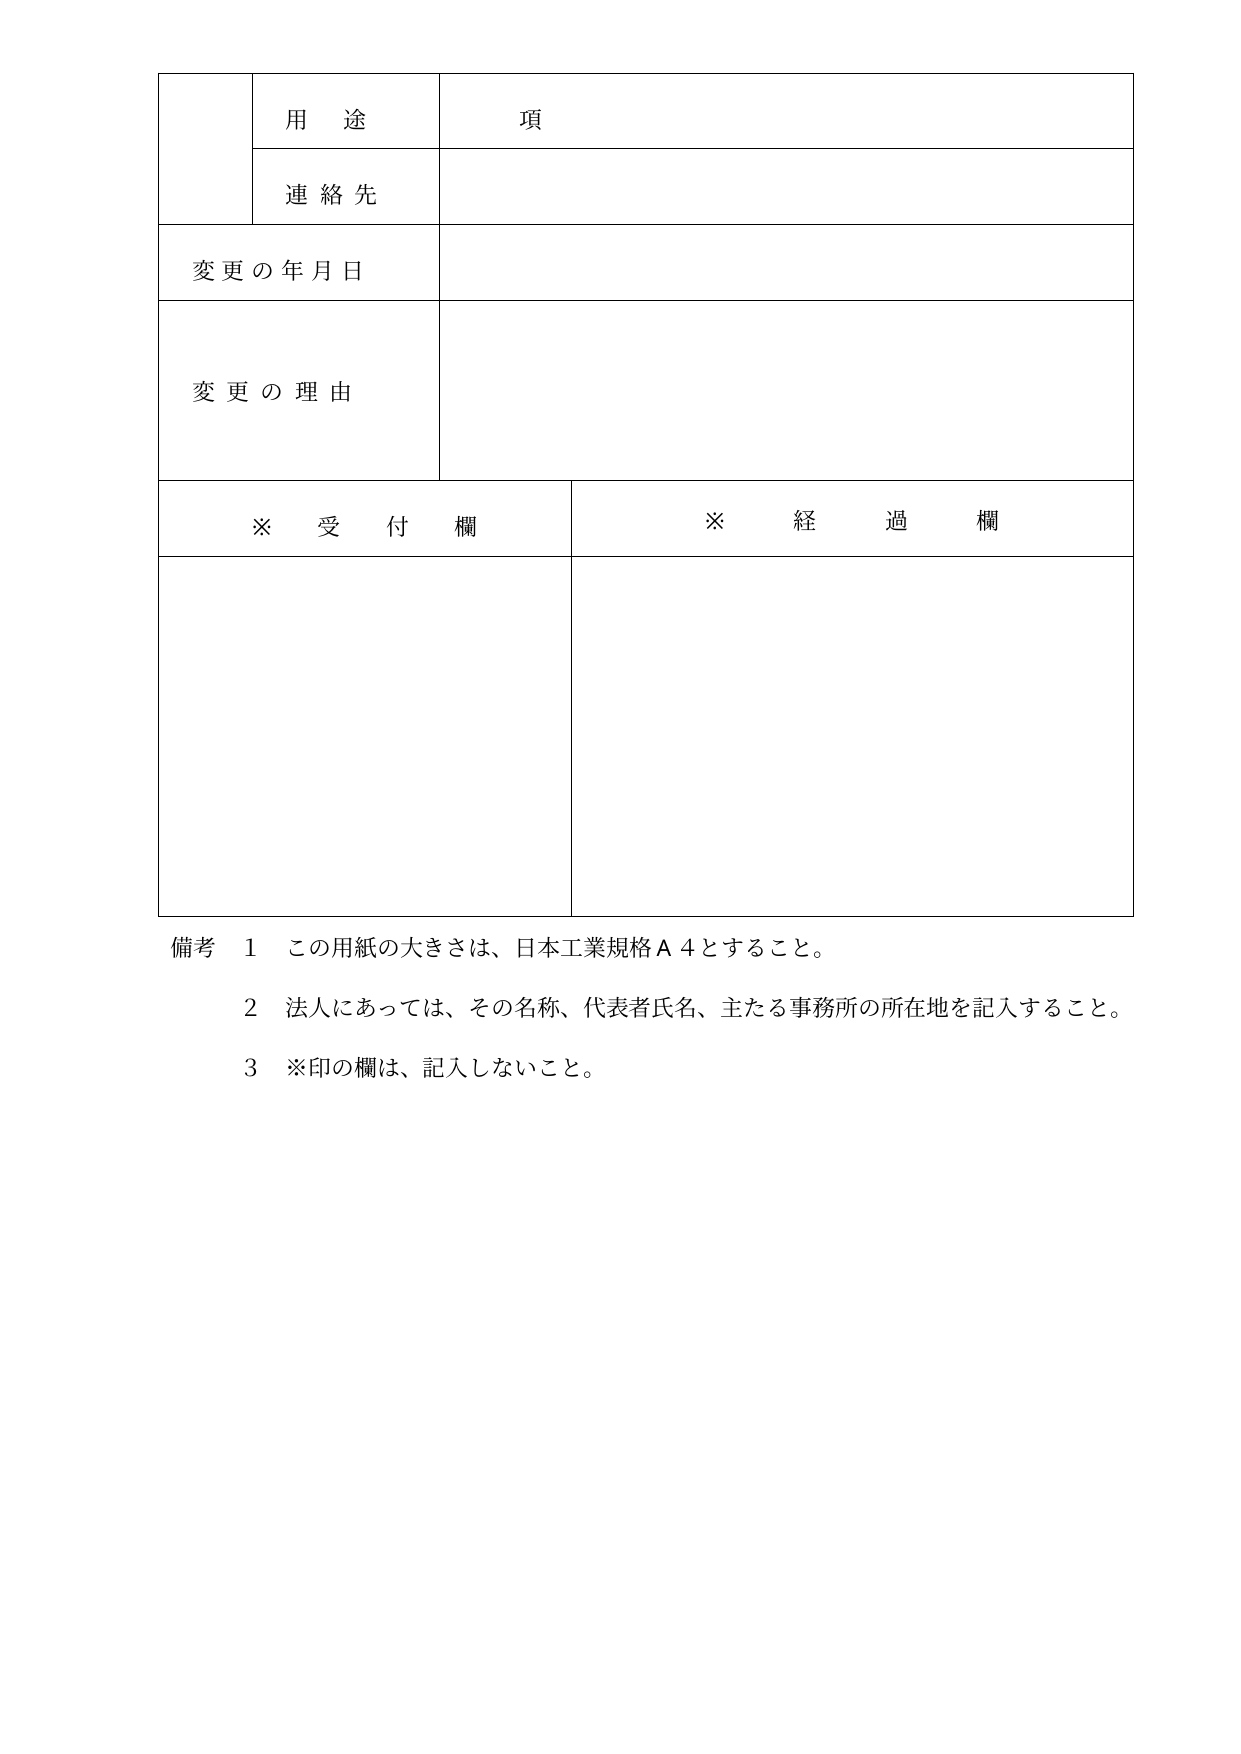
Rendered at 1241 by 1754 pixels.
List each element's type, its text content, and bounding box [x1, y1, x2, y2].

table_cell 変更の年月日 [159, 225, 439, 300]
text ２ 法人にあっては、その名称、代表者氏名、主たる事務所の所在地を記入すること。 [148, 976, 1152, 1036]
table_cell 用途 [253, 74, 439, 148]
table_cell [440, 149, 1133, 224]
table_cell 項 [440, 74, 1133, 148]
text ３ ※印の欄は、記入しないこと。 [148, 1036, 1152, 1096]
table_cell ※ 経 過 欄 [572, 481, 1133, 556]
table_cell [159, 557, 571, 916]
table_cell 変更の理由 [159, 301, 439, 480]
table_cell 連絡先 [253, 149, 439, 224]
text 備考 １ この用紙の大きさは、日本工業規格A４とすること。 [148, 917, 1152, 976]
table_cell [440, 225, 1133, 300]
table_cell ※ 受 付 欄 [159, 481, 571, 556]
table_cell [572, 557, 1133, 916]
table_cell [440, 301, 1133, 480]
